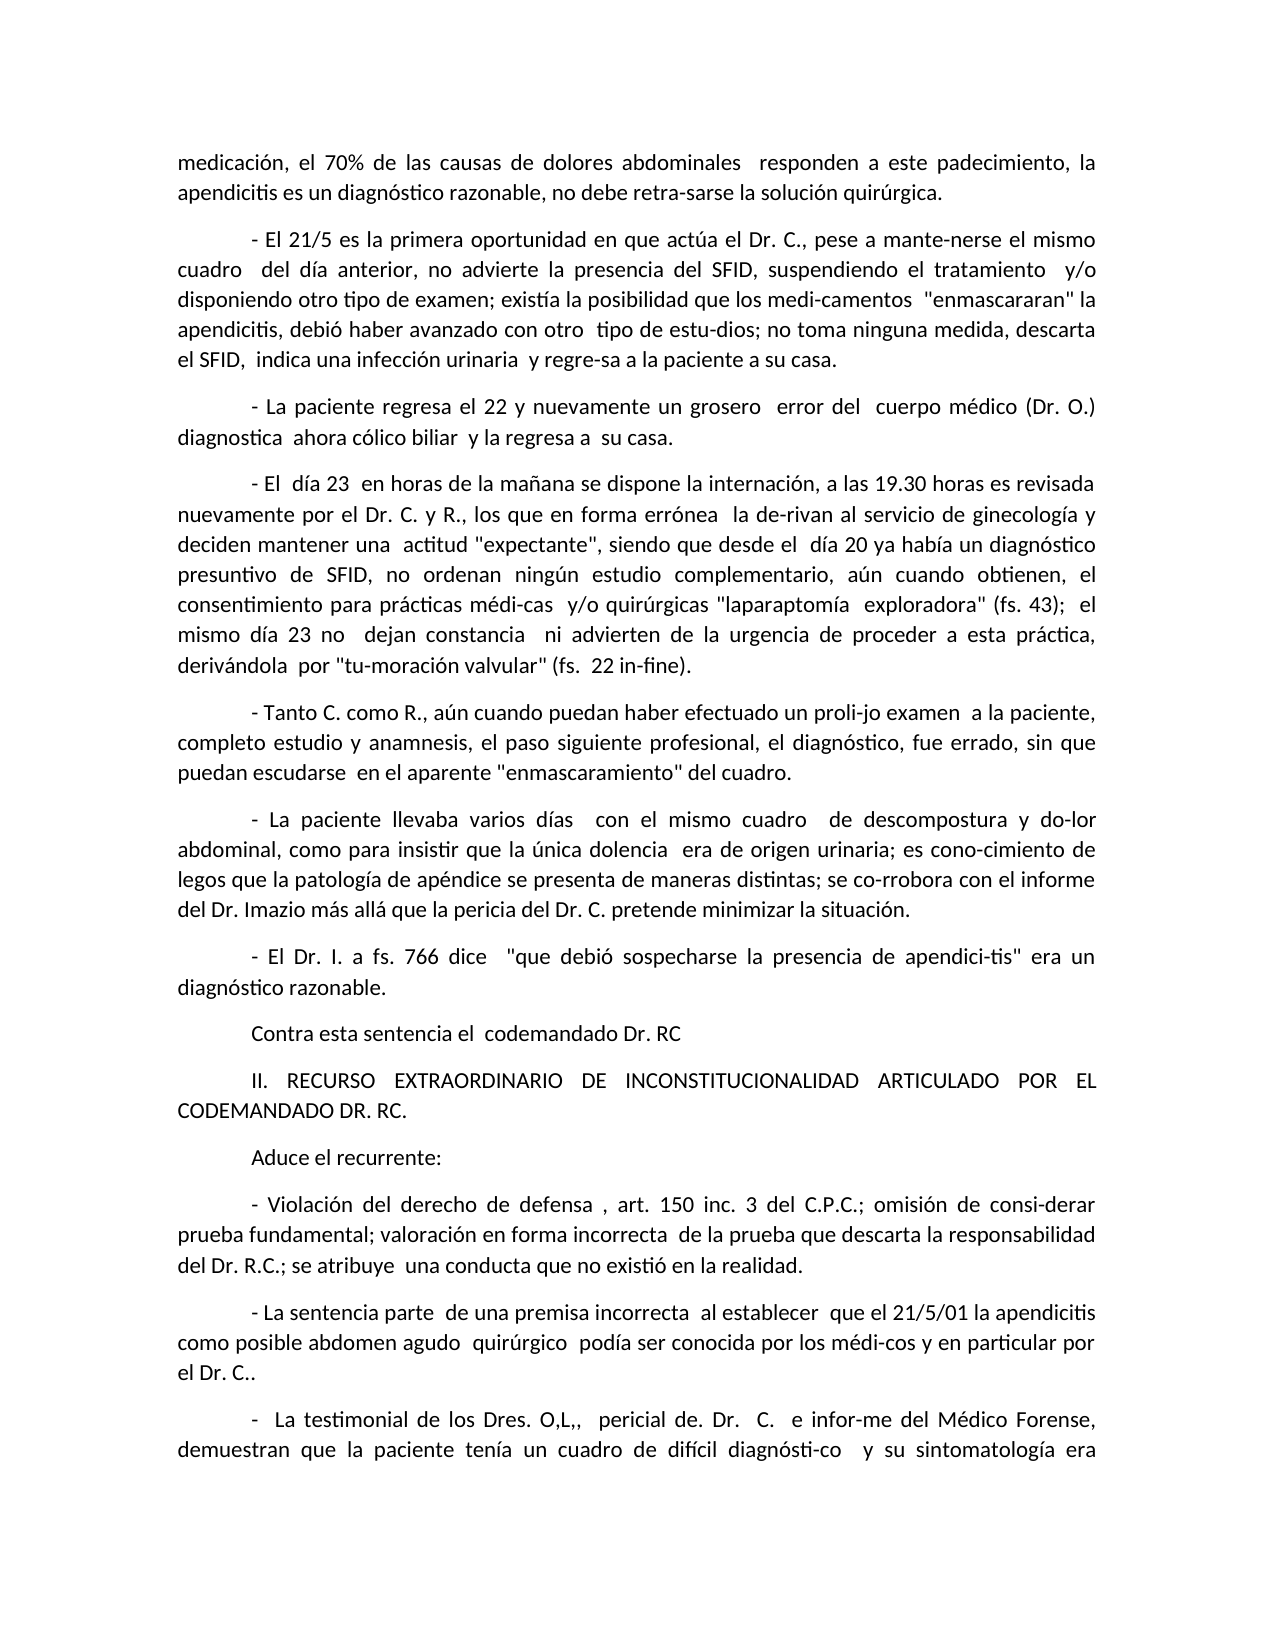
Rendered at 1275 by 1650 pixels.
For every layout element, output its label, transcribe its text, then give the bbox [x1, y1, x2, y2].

text - La paciente llevaba varios días con el mismo cuadro de descompostura y do-lor abdominal, como para insistir que la única dolencia era de origen urinaria; es cono-cimiento de legos que la patología de apéndice se presenta de maneras distintas; se co-rrobora con el informe del Dr. Imazio más allá que la pericia del Dr. C. pretende minimizar la situación. [177, 805, 1098, 923]
text II. RECURSO EXTRAORDINARIO DE INCONSTITUCIONALIDAD ARTICULADO POR EL CODEMANDADO DR. RC. [177, 1066, 1098, 1124]
text - El Dr. I. a fs. 766 dice "que debió sospecharse la presencia de apendici-tis" era un diagnóstico razonable. [177, 942, 1098, 1001]
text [177, 1405, 1098, 1463]
text - Violación del derecho de defensa , art. 150 inc. 3 del C.P.C.; omisión de consi-derar prueba fundamental; valoración en forma incorrecta de la prueba que descarta la responsabilidad del Dr. R.C.; se atribuye una conducta que no existió en la realidad. [177, 1190, 1098, 1279]
text - El 21/5 es la primera oportunidad en que actúa el Dr. C., pese a mante-nerse el mismo cuadro del día anterior, no advierte la presencia del SFID, suspendiendo el tratamiento y/o disponiendo otro tipo de examen; existía la posibilidad que los medi-camentos "enmascararan" la apendicitis, debió haber avanzado con otro tipo de estu-dios; no toma ninguna medida, descarta el SFID, indica una infección urinaria y regre-sa a la paciente a su casa. [177, 225, 1098, 373]
text - El día 23 en horas de la mañana se dispone la internación, a las 19.30 horas es revisada nuevamente por el Dr. C. y R., los que en forma errónea la de-rivan al servicio de ginecología y deciden mantener una actitud "expectante", siendo que desde el día 20 ya había un diagnóstico presuntivo de SFID, no ordenan ningún estudio complementario, aún cuando obtienen, el consentimiento para prácticas médi-cas y/o quirúrgicas "laparaptomía exploradora" (fs. 43); el mismo día 23 no dejan constancia ni advierten de la urgencia de proceder a esta práctica, derivándola por "tu-moración valvular" (fs. 22 in-fine). [177, 469, 1098, 679]
text Contra esta sentencia el codemandado Dr. RC [177, 1019, 1098, 1047]
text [177, 148, 1098, 206]
text - La sentencia parte de una premisa incorrecta al establecer que el 21/5/01 la apendicitis como posible abdomen agudo quirúrgico podía ser conocida por los médi-cos y en particular por el Dr. C.. [177, 1298, 1098, 1386]
text - Tanto C. como R., aún cuando puedan haber efectuado un proli-jo examen a la paciente, completo estudio y anamnesis, el paso siguiente profesional, el diagnóstico, fue errado, sin que puedan escudarse en el aparente "enmascaramiento" del cuadro. [177, 698, 1098, 786]
text - La paciente regresa el 22 y nuevamente un grosero error del cuerpo médico (Dr. O.) diagnostica ahora cólico biliar y la regresa a su casa. [177, 392, 1098, 451]
text Aduce el recurrente: [177, 1143, 1098, 1171]
